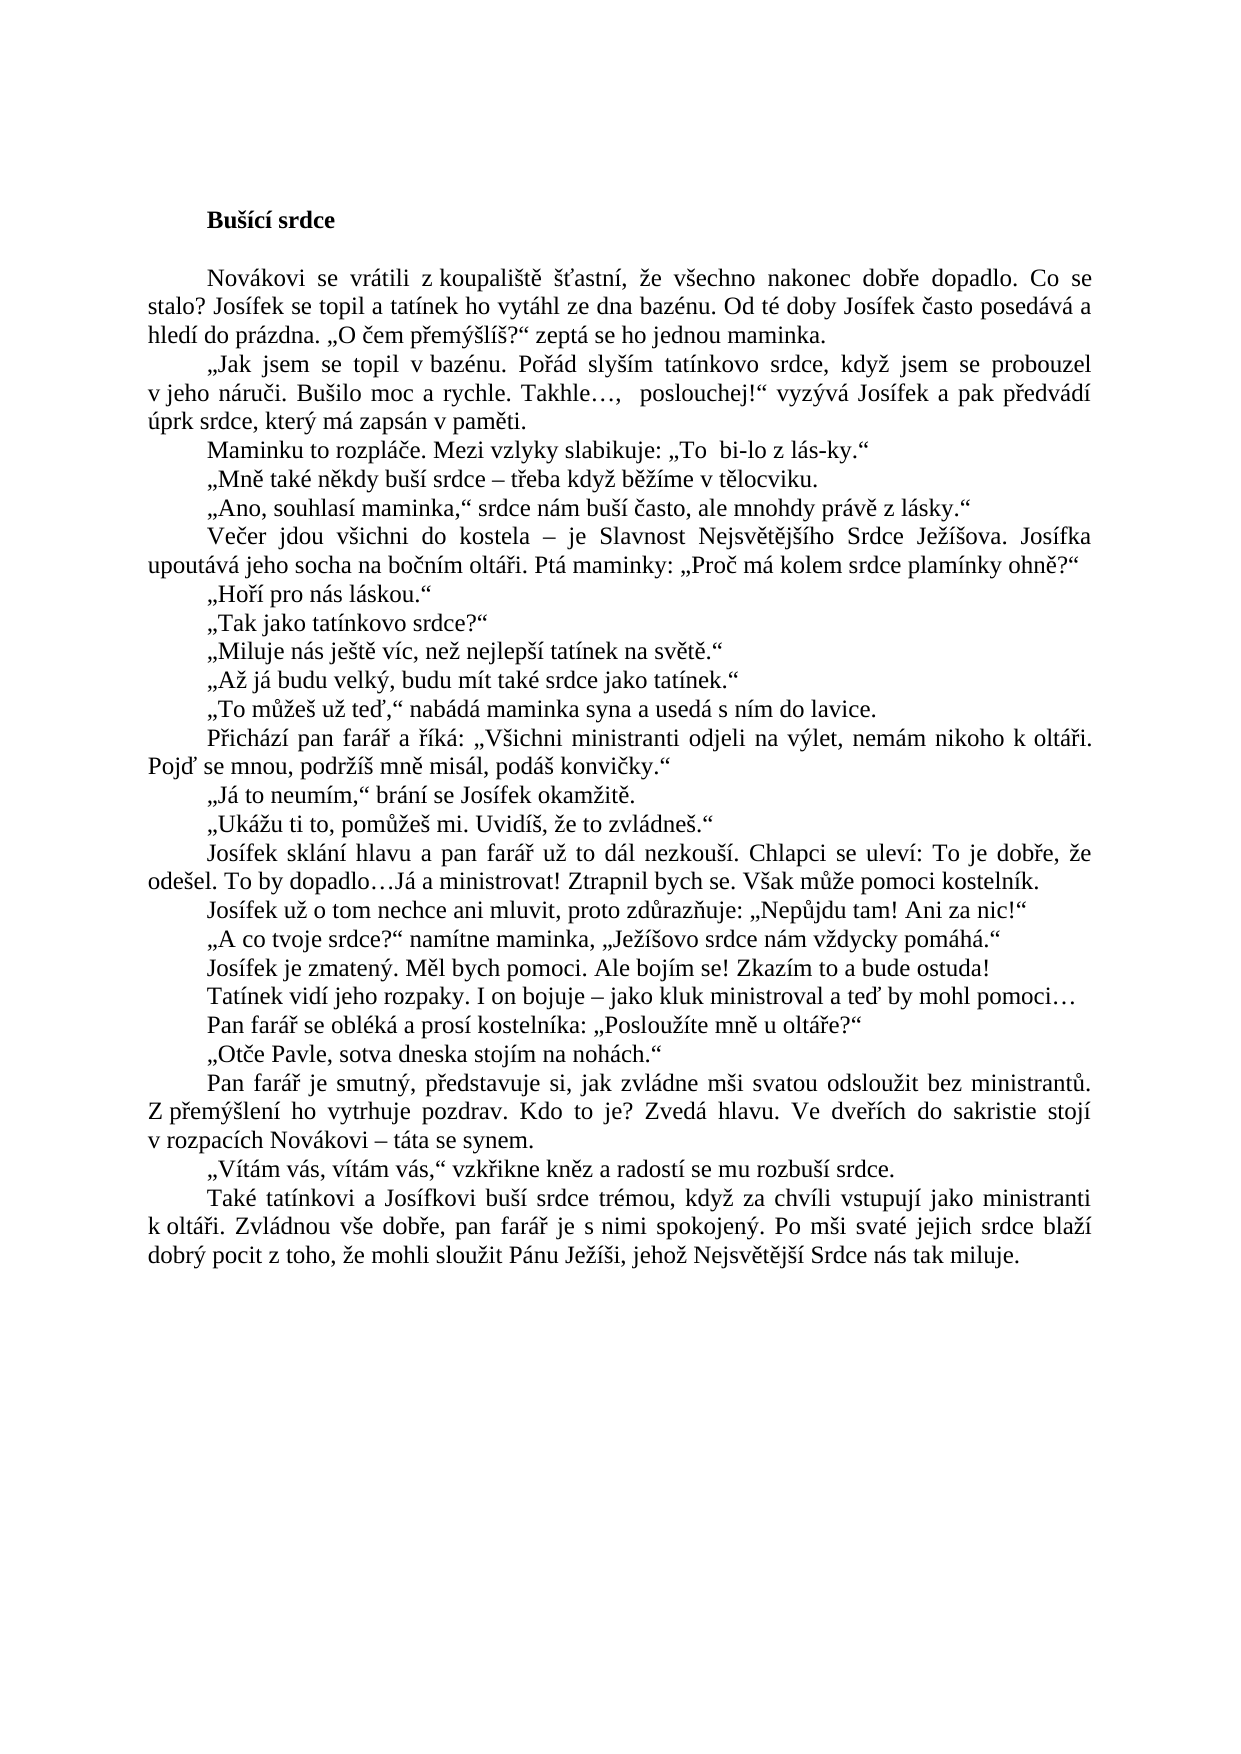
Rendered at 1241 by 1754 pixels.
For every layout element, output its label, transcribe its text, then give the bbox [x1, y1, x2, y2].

text Také tatínkovi a Josífkovi buší srdce trémou, když za chvíli vstupují jako ministranti k oltáři. Zvládnou vše dobře, pan farář je s nimi spokojený. Po mši svaté jejich srdce blaží dobrý pocit z toho, že mohli sloužit Pánu Ježíši, jehož Nejsvětější Srdce nás tak miluje. [148, 1183, 1093, 1269]
text „Až já budu velký, budu mít také srdce jako tatínek.“ [148, 665, 1093, 694]
text „Miluje nás ještě víc, než nejlepší tatínek na světě.“ [148, 636, 1093, 665]
text Josífek už o tom nechce ani mluvit, proto zdůrazňuje: „Nepůjdu tam! Ani za nic!“ [148, 895, 1093, 924]
text Pan farář se obléká a prosí kostelníka: „Posloužíte mně u oltáře?“ [148, 1010, 1093, 1039]
text „Ano, souhlasí maminka,“ srdce nám buší často, ale mnohdy právě z lásky.“ [148, 493, 1093, 521]
text Pan farář je smutný, představuje si, jak zvládne mši svatou odsloužit bez ministrantů. Z přemýšlení ho vytrhuje pozdrav. Kdo to je? Zvedá hlavu. Ve dveřích do sakristie stojí v rozpacích Novákovi – táta se synem. [148, 1068, 1093, 1154]
text Josífek sklání hlavu a pan farář už to dál nezkouší. Chlapci se uleví: To je dobře, že odešel. To by dopadlo…Já a ministrovat! Ztrapnil bych se. Však může pomoci kostelník. [148, 838, 1093, 895]
text „To můžeš už teď,“ nabádá maminka syna a usedá s ním do lavice. [148, 694, 1093, 723]
text Tatínek vidí jeho rozpaky. I on bojuje – jako kluk ministroval a teď by mohl pomoci… [148, 981, 1093, 1010]
text „Tak jako tatínkovo srdce?“ [148, 608, 1093, 636]
text „Jak jsem se topil v bazénu. Pořád slyším tatínkovo srdce, když jsem se probouzel v jeho náruči. Bušilo moc a rychle. Takhle…, poslouchej!“ vyzývá Josífek a pak předvádí úprk srdce, který má zapsán v paměti. [148, 349, 1093, 435]
text „A co tvoje srdce?“ namítne maminka, „Ježíšovo srdce nám vždycky pomáhá.“ [148, 924, 1093, 953]
text „Hoří pro nás láskou.“ [148, 579, 1093, 608]
text „Mně také někdy buší srdce – třeba když běžíme v tělocviku. [148, 464, 1093, 493]
text Přichází pan farář a říká: „Všichni ministranti odjeli na výlet, nemám nikoho k oltáři. Pojď se mnou, podržíš mně misál, podáš konvičky.“ [148, 723, 1093, 780]
text Maminku to rozpláče. Mezi vzlyky slabikuje: „To bi-lo z lás-ky.“ [148, 435, 1093, 464]
text Bušící srdce [148, 205, 1093, 234]
text „Ukážu ti to, pomůžeš mi. Uvidíš, že to zvládneš.“ [148, 809, 1093, 838]
text „Já to neumím,“ brání se Josífek okamžitě. [148, 780, 1093, 809]
text Josífek je zmatený. Měl bych pomoci. Ale bojím se! Zkazím to a bude ostuda! [148, 953, 1093, 981]
text „Otče Pavle, sotva dneska stojím na nohách.“ [148, 1039, 1093, 1068]
text Novákovi se vrátili z koupaliště šťastní, že všechno nakonec dobře dopadlo. Co se stalo? Josífek se topil a tatínek ho vytáhl ze dna bazénu. Od té doby Josífek často posedává a hledí do prázdna. „O čem přemýšlíš?“ zeptá se ho jednou maminka. [148, 263, 1093, 349]
text „Vítám vás, vítám vás,“ vzkřikne kněz a radostí se mu rozbuší srdce. [148, 1154, 1093, 1183]
text Večer jdou všichni do kostela – je Slavnost Nejsvětějšího Srdce Ježíšova. Josífka upoutává jeho socha na bočním oltáři. Ptá maminky: „Proč má kolem srdce plamínky ohně?“ [148, 521, 1093, 579]
